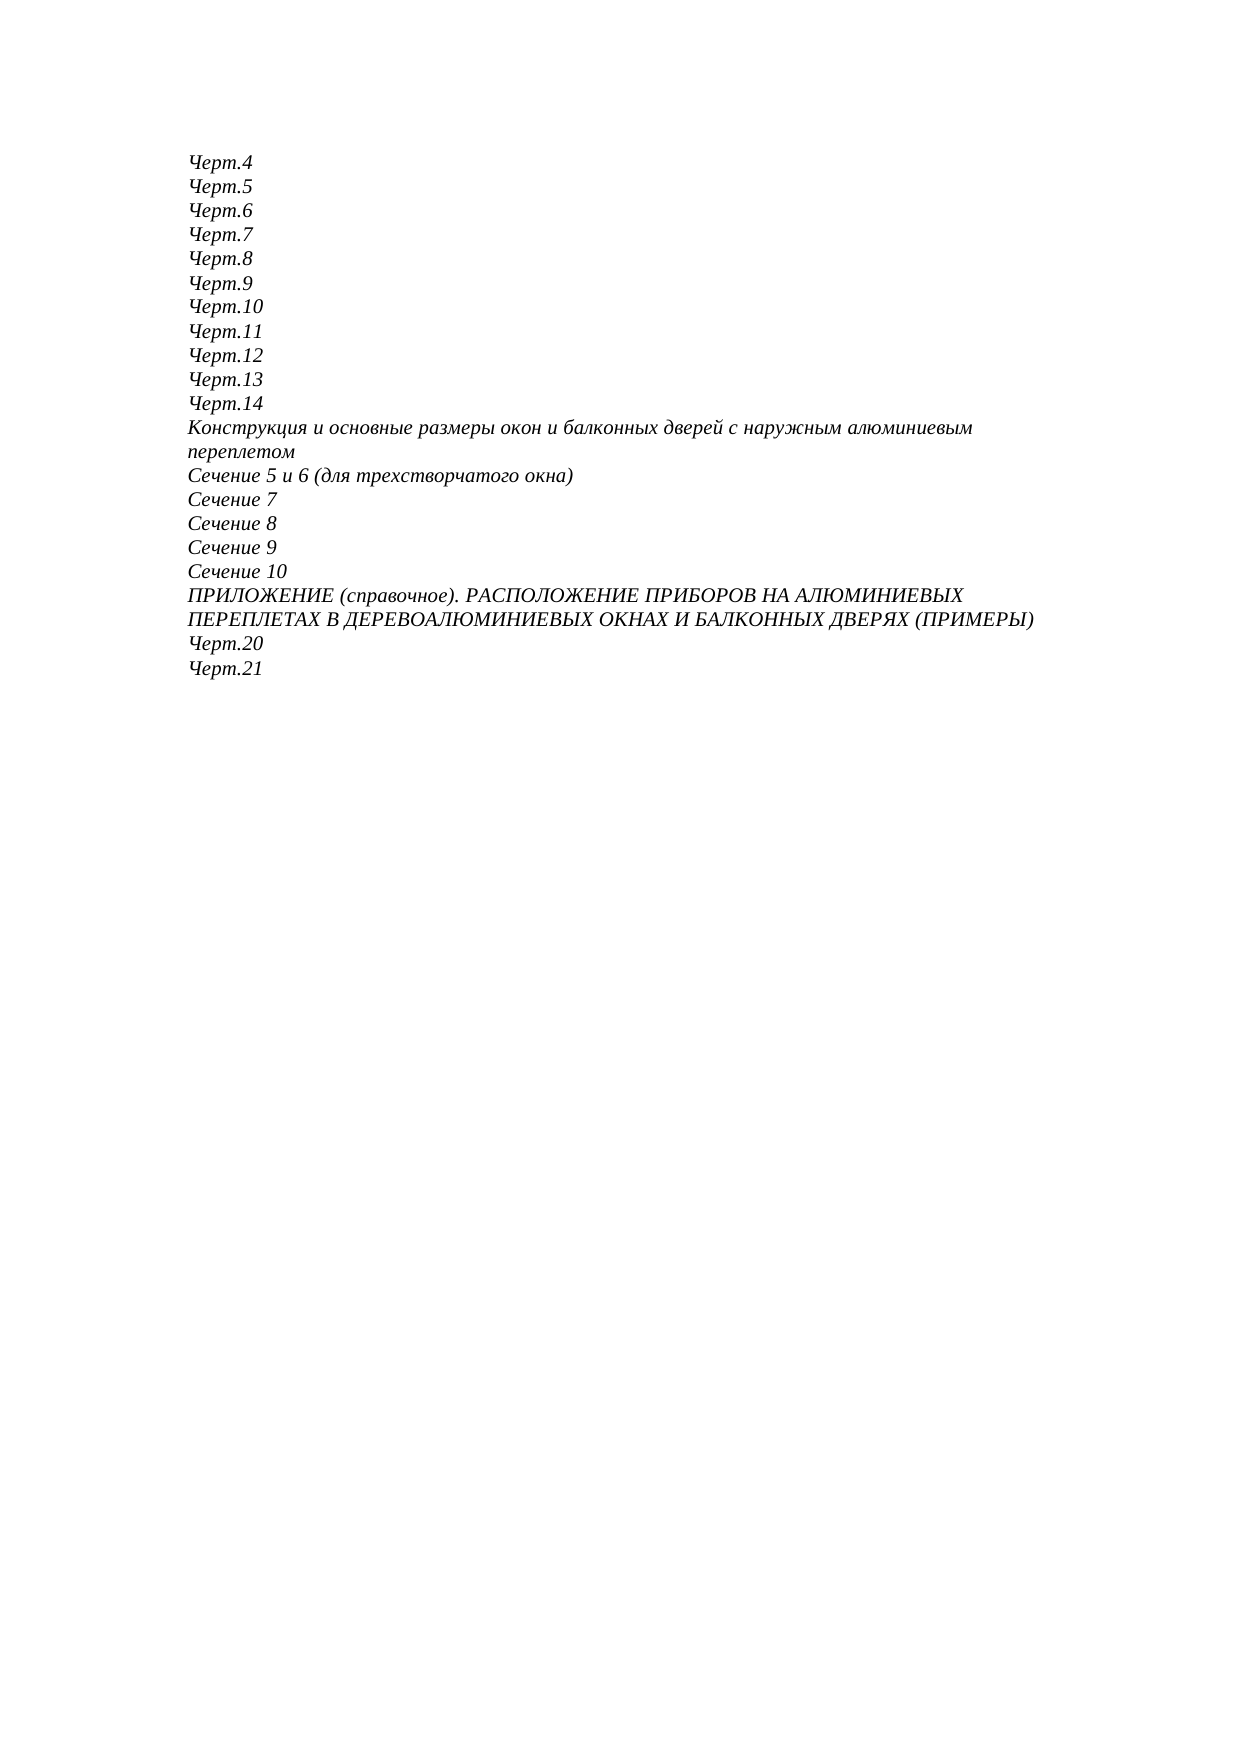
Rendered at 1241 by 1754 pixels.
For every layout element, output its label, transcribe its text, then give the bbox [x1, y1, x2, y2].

list Черт.11 [187, 318, 1053, 342]
list Черт.5 [187, 174, 1053, 198]
list Сечение 10 [187, 559, 1053, 583]
list Черт.6 [187, 198, 1053, 222]
list Черт.12 [187, 342, 1053, 367]
list Черт.4 [187, 150, 1053, 174]
list Сечение 7 [187, 487, 1053, 511]
list Сечение 5 и 6 (для трехстворчатого окна) [187, 463, 1053, 487]
list Черт.7 [187, 222, 1053, 246]
list Черт.20 [187, 631, 1053, 655]
list Черт.14 [187, 391, 1053, 415]
list Черт.8 [187, 246, 1053, 270]
list Черт.10 [187, 294, 1053, 318]
list Сечение 9 [187, 535, 1053, 559]
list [187, 415, 1053, 463]
list Черт.13 [187, 367, 1053, 391]
list Черт.21 [187, 655, 1053, 679]
list ПРИЛОЖЕНИЕ (справочное). РАСПОЛОЖЕНИЕ ПРИБОРОВ НА АЛЮМИНИЕВЫХ ПЕРЕПЛЕТАХ В ДЕРЕВОАЛЮМИНИЕВЫХ ОКНАХ И БАЛКОННЫХ ДВЕРЯХ (ПРИМЕРЫ) [187, 583, 1053, 631]
list Сечение 8 [187, 511, 1053, 535]
list Черт.9 [187, 270, 1053, 294]
